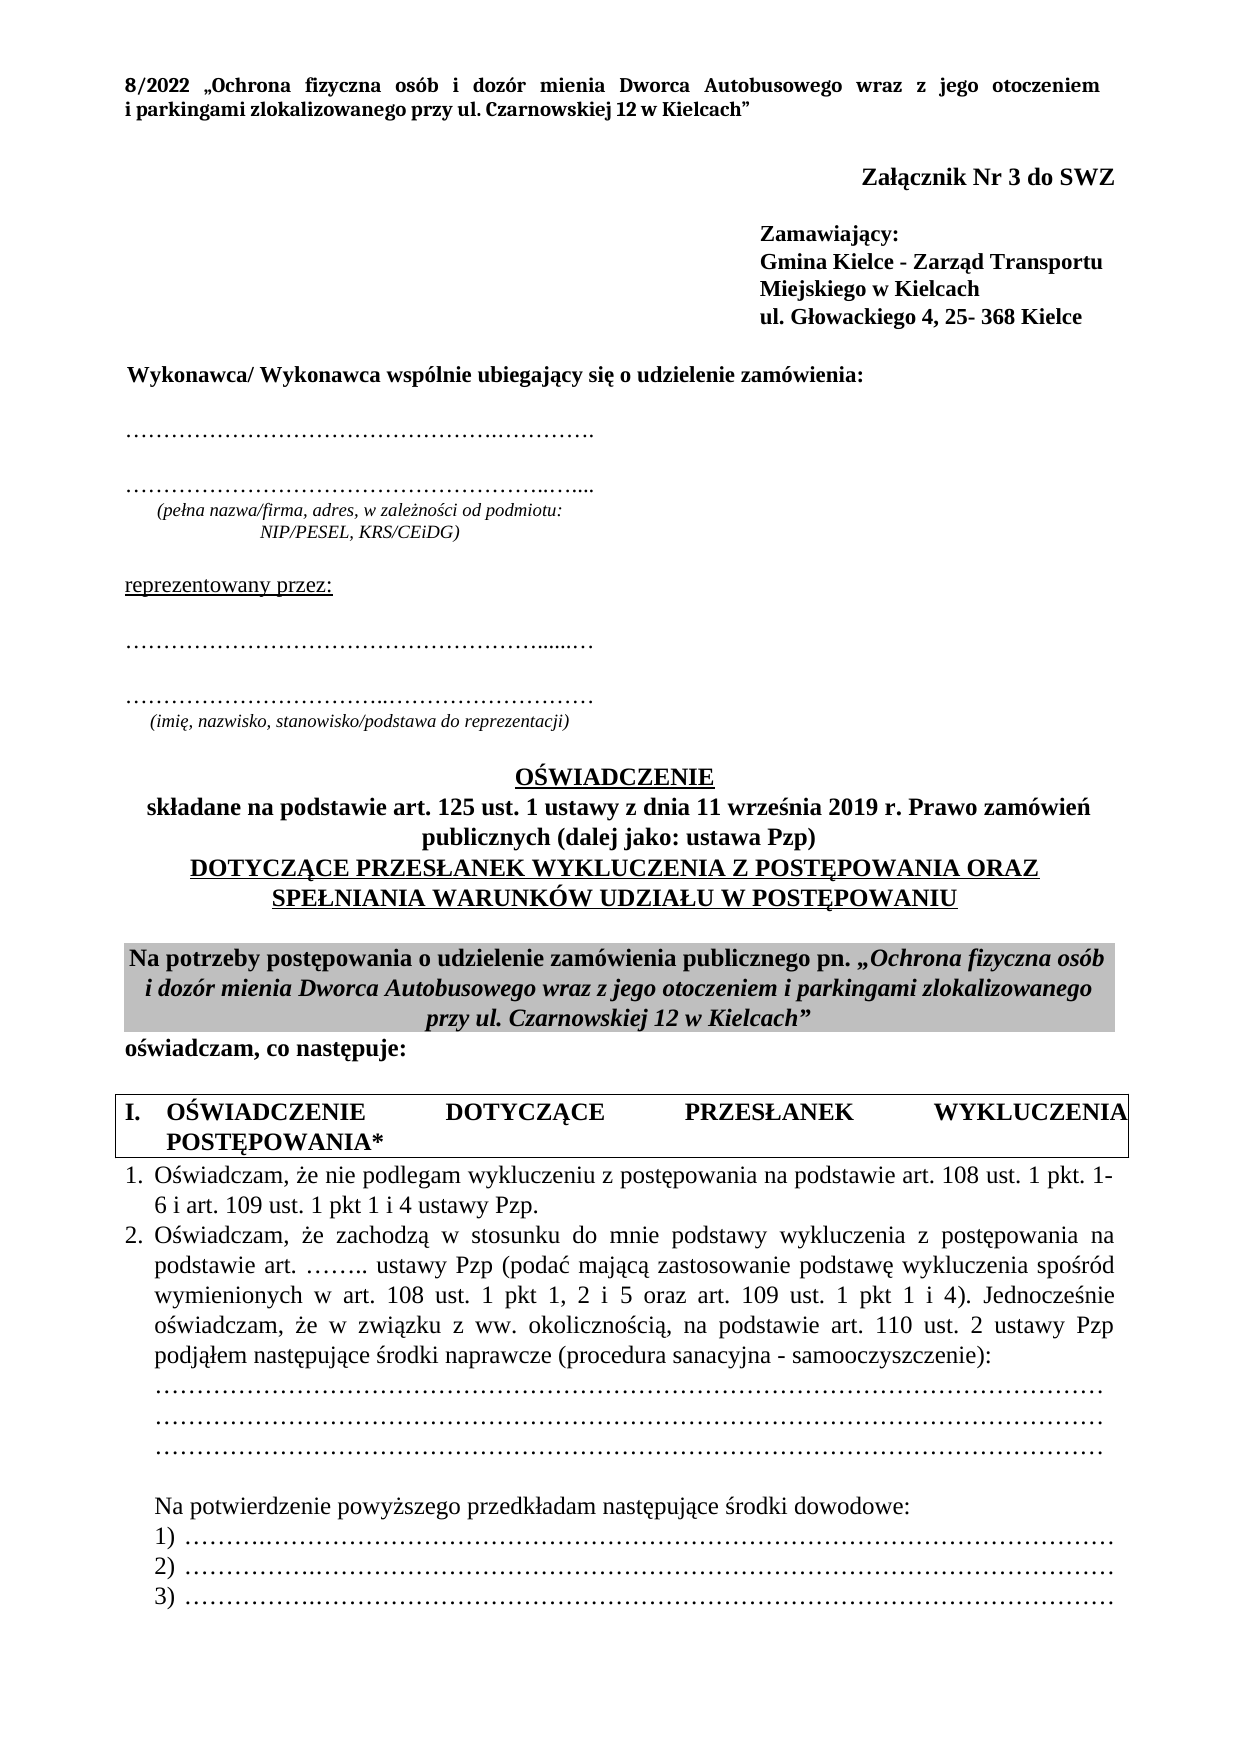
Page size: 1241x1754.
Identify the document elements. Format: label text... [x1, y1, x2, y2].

text Gmina Kielce - Zarząd Transportu [759, 248, 1115, 274]
text Wykonawca/ Wykonawca wspólnie ubiegający się o udzielenie zamówienia: [127, 361, 1115, 387]
list …………….…………………………………………………………………………………… [154, 1551, 1115, 1580]
list Oświadczam, że nie podlegam wykluczeniu z postępowania na podstawie art. 108 ust. 1 pkt. 1-6 i art. 109 ust. 1 pkt 1 i 4 ustawy Pzp. [124, 1160, 1115, 1219]
list …………….…………………………………………………………………………………… [154, 1581, 1115, 1610]
text ………………………………………………......… [124, 627, 597, 653]
text Na potwierdzenie powyższego przedkładam następujące środki dowodowe: [154, 1491, 1115, 1520]
text ……………………………………………………………………………………………………………………………………………………………………………………………………………………………………………………………………………………………………………… [154, 1371, 1114, 1459]
text ………………………………………………..….... [124, 471, 597, 497]
list Oświadczam, że zachodzą w stosunku do mnie podstawy wykluczenia z postępowania na podstawie art. …….. ustawy Pzp (podać mającą zastosowanie podstawę wykluczenia spośród wymienionych w art. 108 ust. 1 pkt 1, 2 i 5 oraz art. 109 ust. 1 pkt 1 i 4). Jednocześnie oświadczam, że w związku z ww. okolicznością, na podstawie art. 110 ust. 2 ustawy Pzp podjąłem następujące środki naprawcze (procedura sanacyjna - samooczyszczenie): [124, 1220, 1115, 1369]
text ……………………………..……………………… [124, 682, 597, 708]
text Miejskiego w Kielcach [759, 275, 1115, 302]
text Załącznik Nr 3 do SWZ [124, 162, 1115, 191]
list ……….………………………………………………………………………………………… [154, 1521, 1115, 1550]
text OŚWIADCZENIE [124, 762, 1104, 791]
text Zamawiający: [759, 220, 1115, 247]
text DOTYCZĄCE PRZESŁANEK WYKLUCZENIA Z POSTĘPOWANIA ORAZ SPEŁNIANIA WARUNKÓW UDZIAŁU W POSTĘPOWANIU [124, 853, 1104, 911]
text składane na podstawie art. 125 ust. 1 ustawy z dnia 11 września 2019 r. Prawo zamówień publicznych (dalej jako: ustawa Pzp) [124, 792, 1113, 851]
text reprezentowany przez: [124, 572, 597, 598]
text ………………………………………….…………. [124, 416, 597, 442]
text ul. Głowackiego 4, 25- 368 Kielce [759, 303, 1115, 329]
text oświadczam, co następuje: [124, 1033, 1113, 1062]
list OŚWIADCZENIE DOTYCZĄCE PRZESŁANEK WYKLUCZENIA POSTĘPOWANIA* [116, 1095, 1128, 1157]
text (imię, nazwisko, stanowisko/podstawa do reprezentacji) [124, 709, 597, 731]
text Na potrzeby postępowania o udzielenie zamówienia publicznego pn. „Ochrona fizyczna osób i dozór mienia Dworca Autobusowego wraz z jego otoczeniem i parkingami zlokalizowanego przy ul. Czarnowskiej 12 w Kielcach” [124, 943, 1115, 1032]
text (pełna nazwa/firma, adres, w zależności od podmiotu: NIP/PESEL, KRS/CEiDG) [124, 499, 597, 543]
